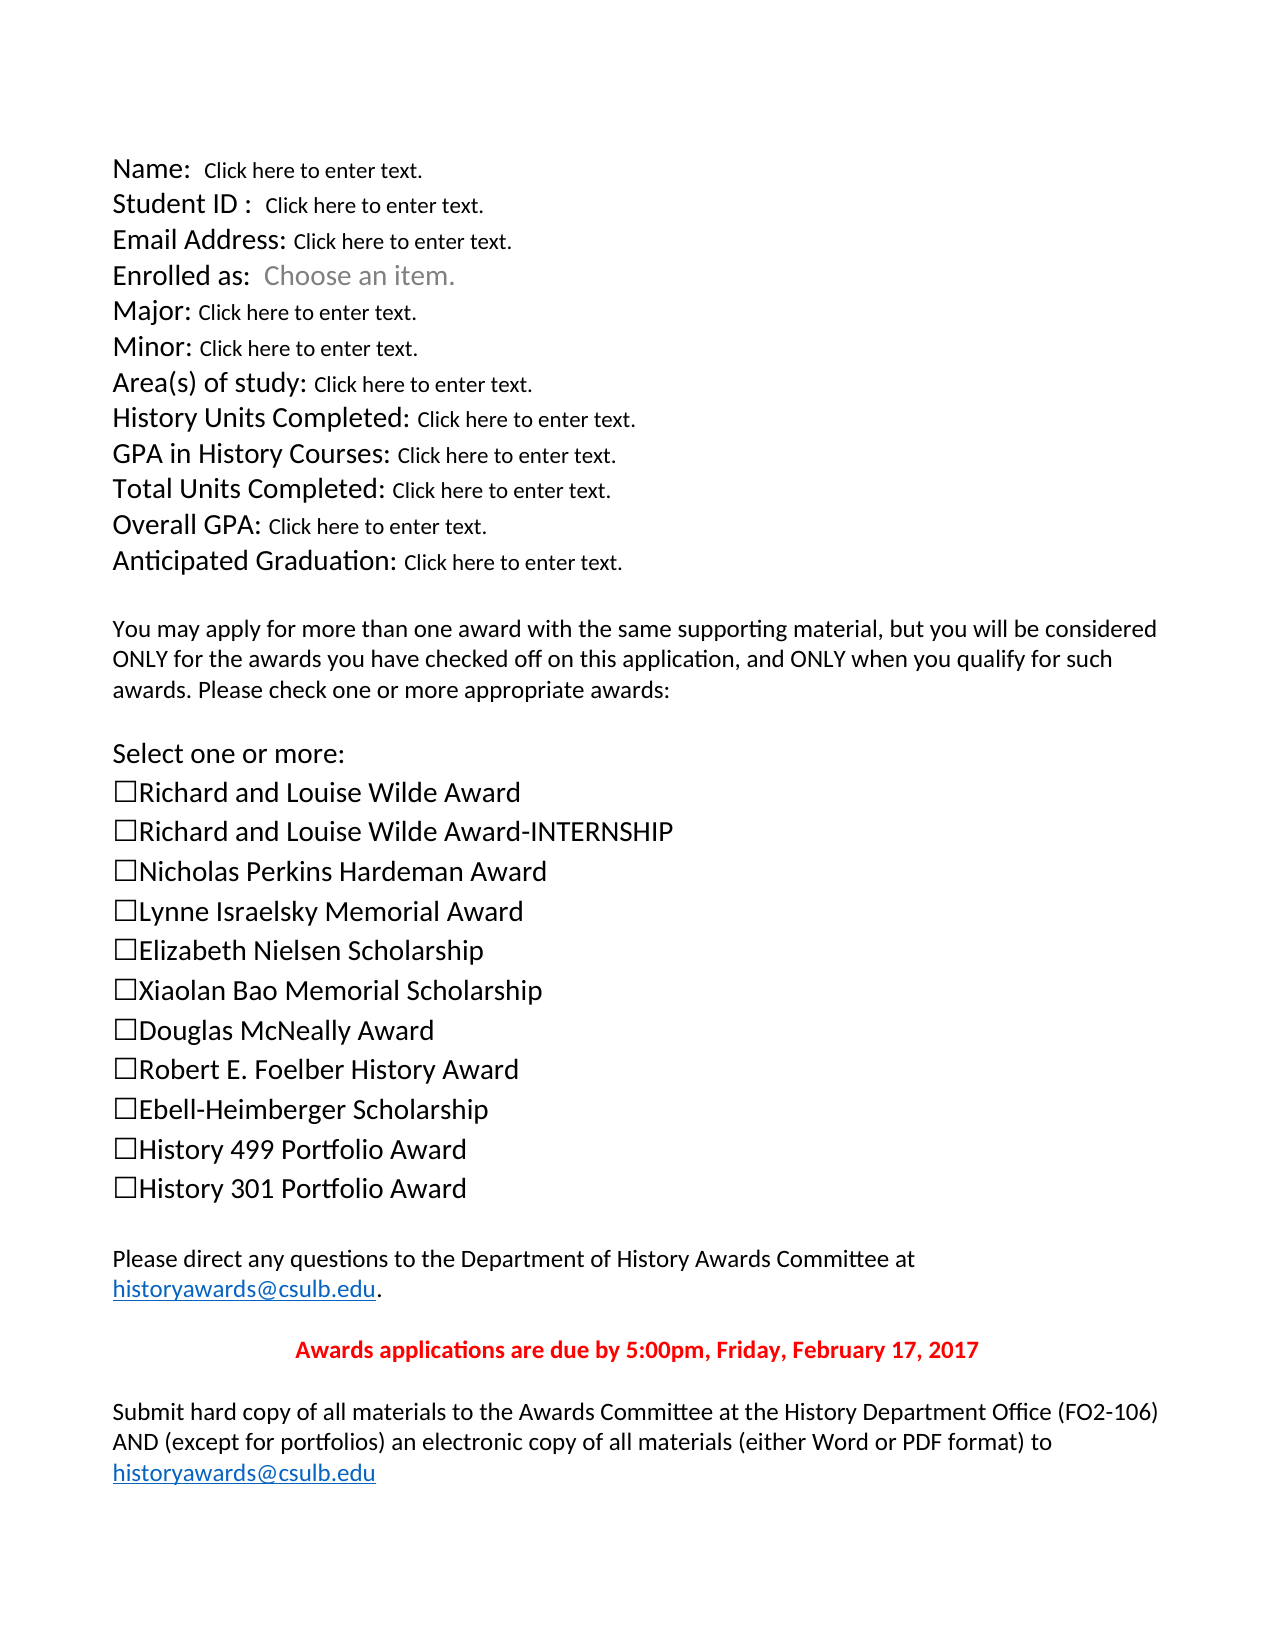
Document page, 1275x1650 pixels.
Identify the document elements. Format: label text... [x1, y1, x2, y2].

text History Units Completed: [112, 399, 1162, 435]
text Nicholas Perkins Hardeman Award [112, 850, 1162, 890]
text Awards applications are due by 5:00pm, Friday, February 17, 2017 [112, 1334, 1162, 1365]
text AND (except for portfolios) an electronic copy of all materials (either Word or PDF format) to historyawards@csulb.edu [112, 1426, 1162, 1487]
text Robert E. Foelber History Award [112, 1049, 1162, 1088]
text You may apply for more than one award with the same supporting material, but you will be considered ONLY for the awards you have checked off on this application, and ONLY when you qualify for such awards. Please check one or more appropriate awards: [112, 613, 1162, 705]
text Lynne Israelsky Memorial Award [112, 890, 1162, 929]
text History 301 Portfolio Award [112, 1168, 1162, 1207]
text Select one or more: [112, 735, 1162, 771]
text Area(s) of study: [112, 364, 1162, 399]
text Richard and Louise Wilde Award-INTERNSHIP [112, 811, 1162, 850]
text History 499 Portfolio Award [112, 1128, 1162, 1168]
text Enrolled as: [112, 257, 1162, 292]
text Student ID : [112, 186, 1162, 221]
text Overall GPA: [112, 506, 1162, 542]
text Major: [112, 292, 1162, 328]
text Email Address: [112, 221, 1162, 257]
text Xiaolan Bao Memorial Scholarship [112, 969, 1162, 1009]
text Douglas McNeally Award [112, 1009, 1162, 1049]
text Anticipated Graduation: [112, 542, 1162, 577]
text Richard and Louise Wilde Award [112, 771, 1162, 811]
text Please direct any questions to the Department of History Awards Committee at historyawards@csulb.edu. [112, 1243, 1162, 1304]
text Submit hard copy of all materials to the Awards Committee at the History Department Office (FO2-106) [112, 1396, 1162, 1426]
text Elizabeth Nielsen Scholarship [112, 929, 1162, 969]
text Name: [112, 150, 1162, 186]
text Total Units Completed: [112, 471, 1162, 506]
text Minor: [112, 328, 1162, 364]
text GPA in History Courses: [112, 435, 1162, 471]
text Ebell-Heimberger Scholarship [112, 1088, 1162, 1128]
